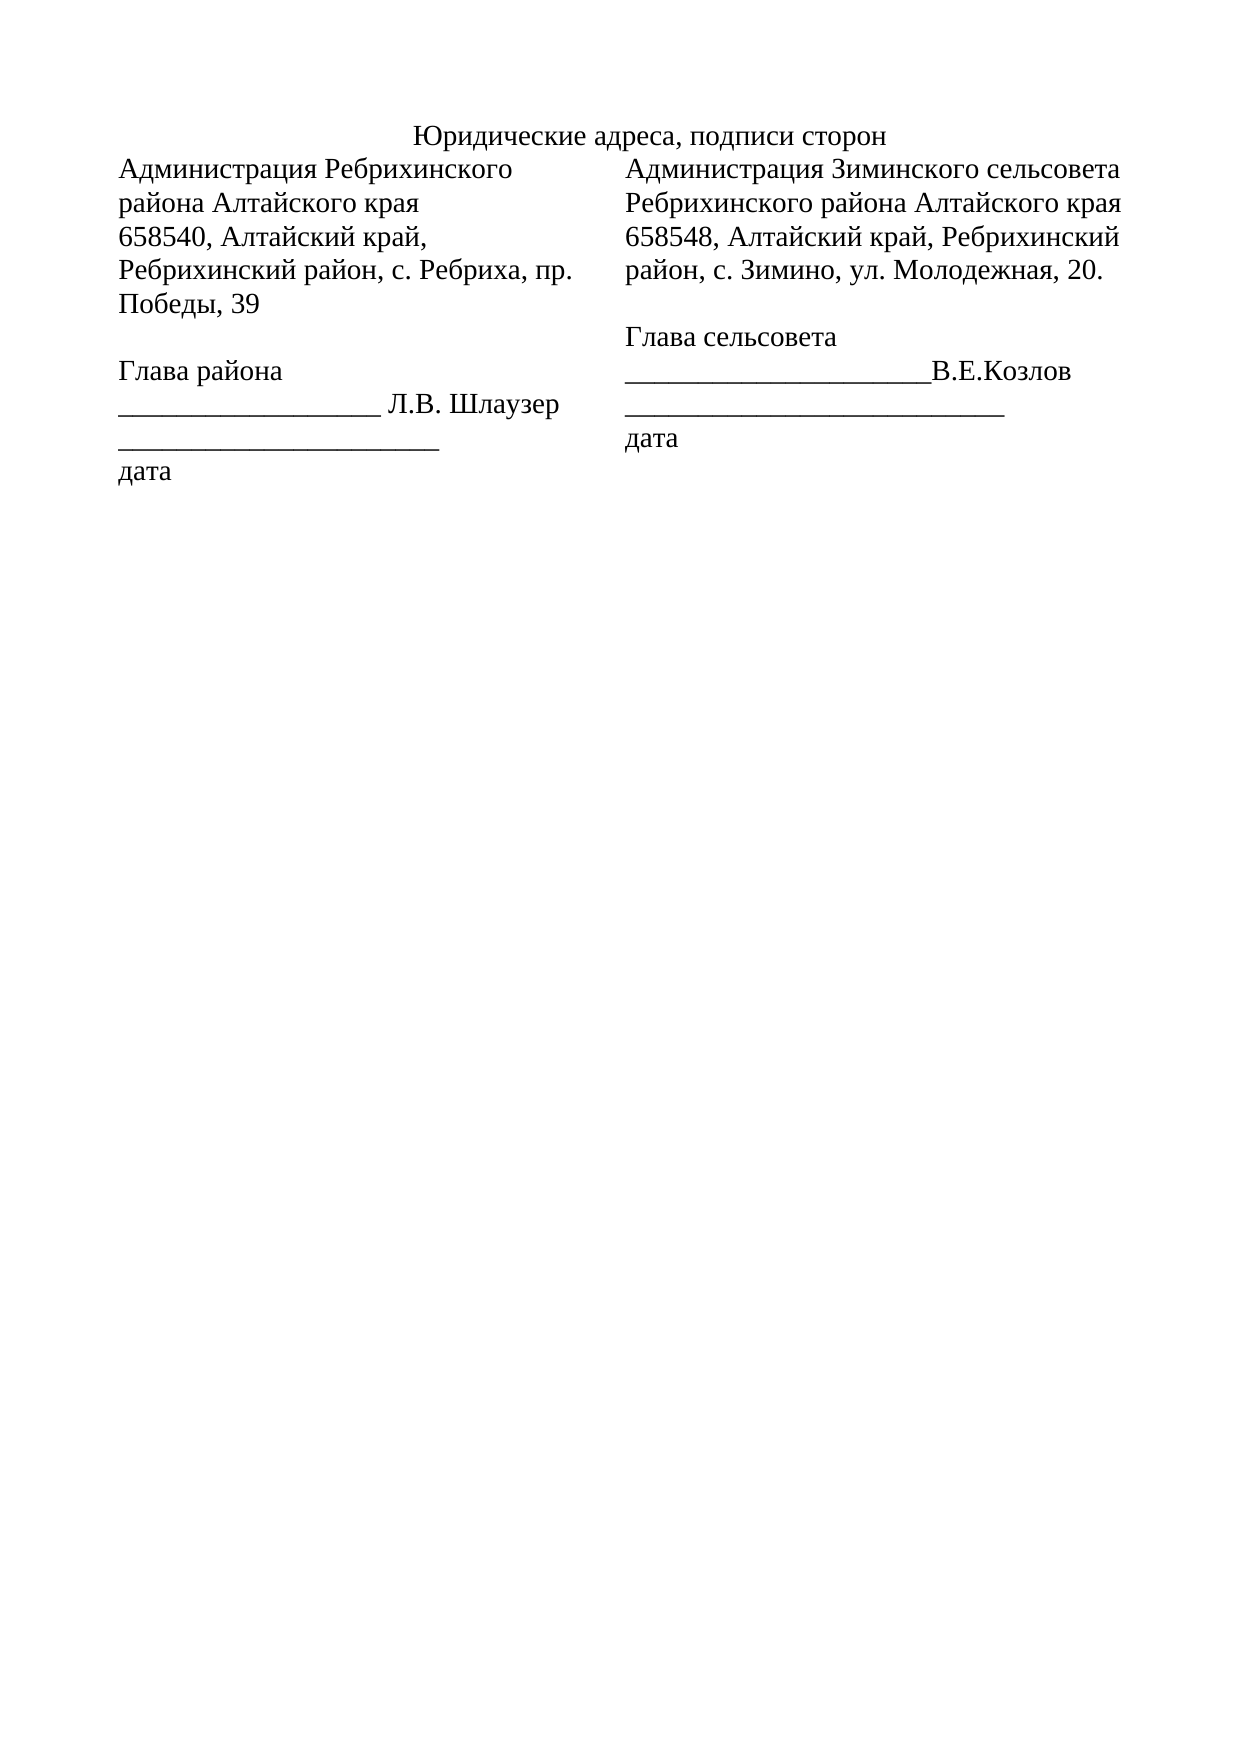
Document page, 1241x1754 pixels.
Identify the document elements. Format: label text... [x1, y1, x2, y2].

table_header Администрация Ребрихинского района Алтайского края 658540, Алтайский край, Ребрихинский район, с. Ребриха, пр. Победы, 39 Глава района __________________ Л.В. Шлаузер ______________________ дата [107, 152, 614, 487]
text Юридические адреса, подписи сторон [118, 118, 1181, 152]
table_header Администрация Зиминского сельсовета Ребрихинского района Алтайского края 658548, Алтайский край, Ребрихинский район, с. Зимино, ул. Молодежная, 20. Глава сельсовета _____________________В.Е.Козлов __________________________ дата [614, 152, 1133, 487]
